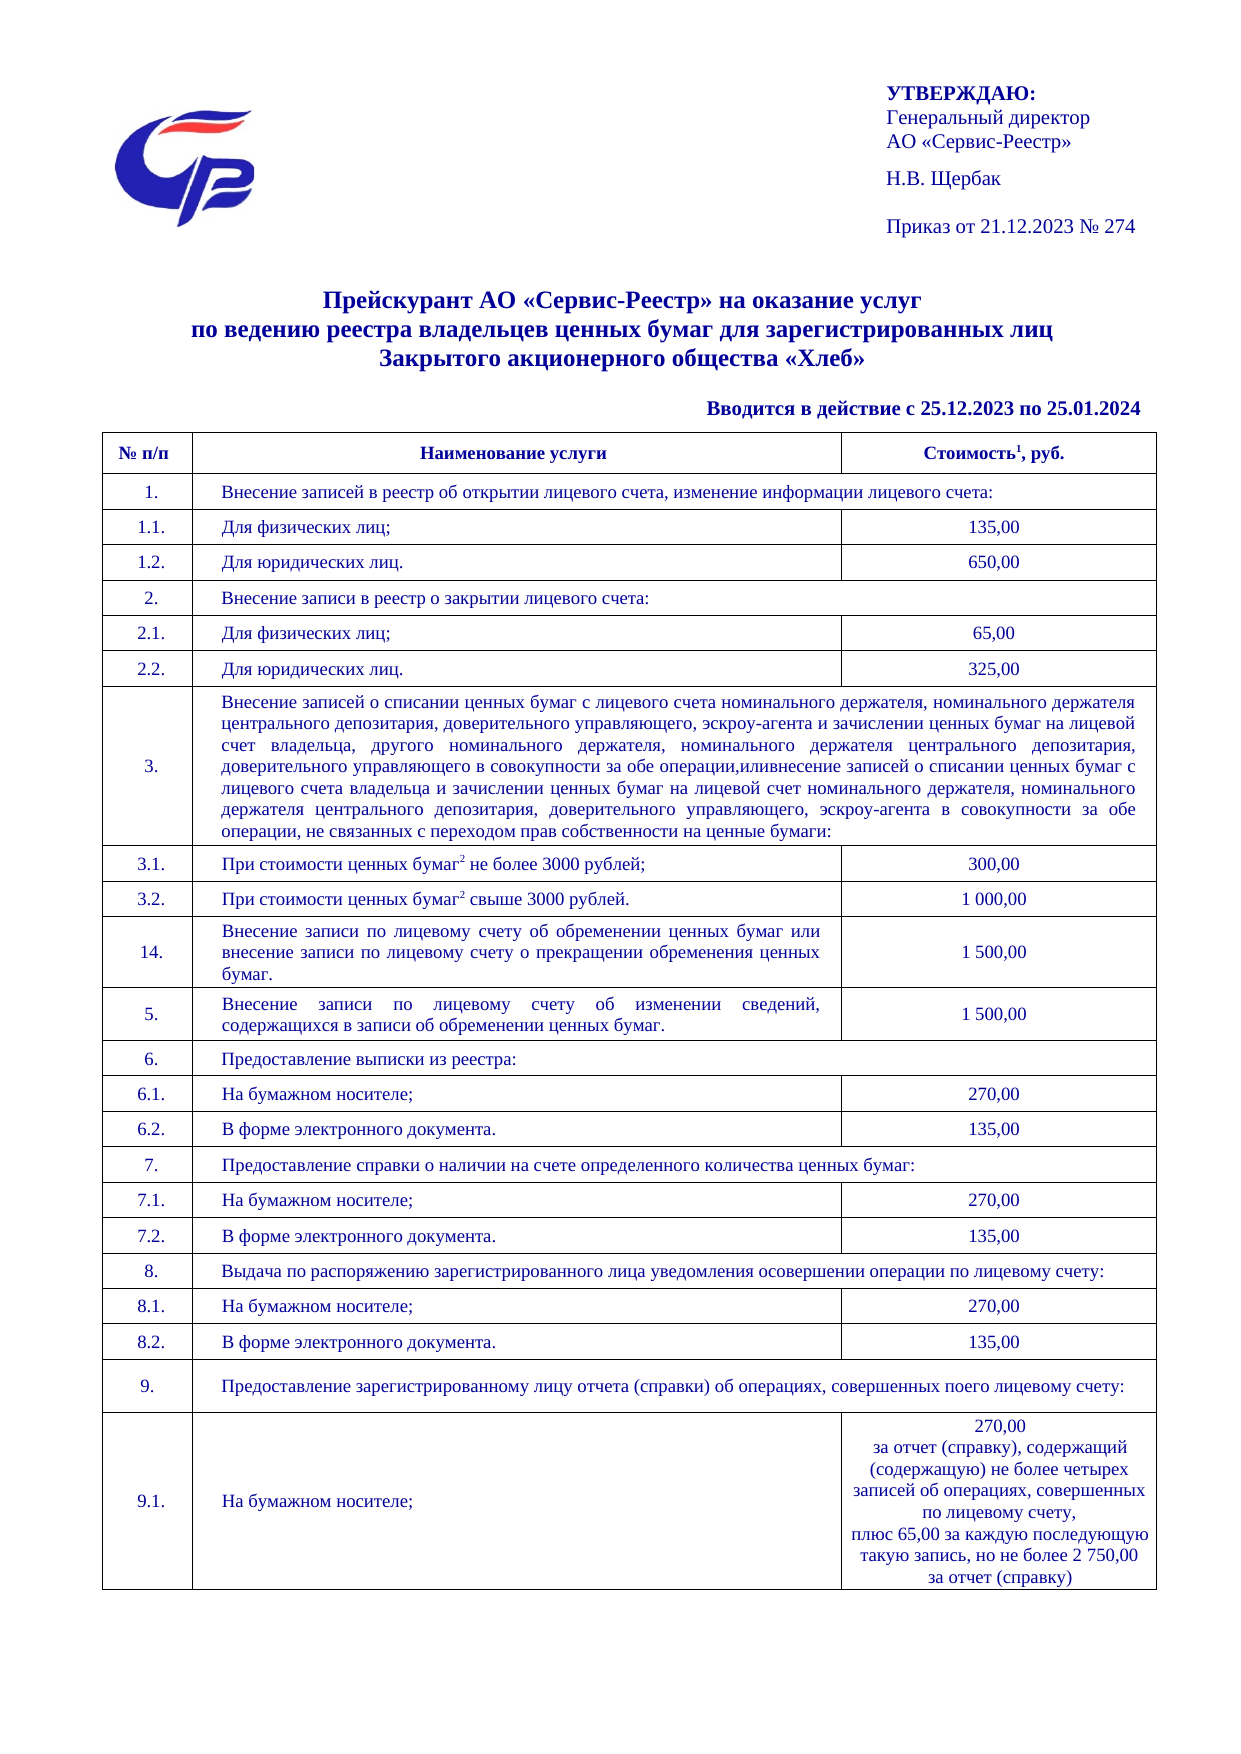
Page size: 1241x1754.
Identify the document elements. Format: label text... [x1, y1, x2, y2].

table_cell В форме электронного документа. [193, 1112, 841, 1146]
table_cell 1 500,00 [842, 917, 1156, 987]
table_cell Предоставление выписки из реестра: [193, 1041, 1156, 1075]
table_cell Для физических лиц; [193, 510, 841, 544]
table_header [103, 81, 642, 257]
table_cell Для юридических лиц. [193, 545, 841, 579]
table_cell Вводится в действие с 25.12.2023 по 25.01.2024 [103, 372, 1152, 420]
table_cell 1. [103, 474, 192, 509]
table_cell Выдача по распоряжению зарегистрированного лица уведомления осовершении операции по лицевому счету: [193, 1254, 1156, 1288]
table_cell 7.1. [103, 1183, 192, 1217]
table_cell На бумажном носителе; [193, 1076, 841, 1111]
table_cell 2. [103, 581, 192, 615]
table_cell Прейскурант АО «Сервис-Реестр» на оказание услуг по ведению реестра владельцев ценных бумаг для зарегистрированных лиц Закрытого акционерного общества «Хлеб» [103, 257, 1152, 372]
table_cell 3.1. [103, 846, 192, 881]
picture [114, 110, 255, 227]
table_cell Внесение записей о списании ценных бумаг с лицевого счета номинального держателя, номинального держателя центрального депозитария, доверительного управляющего, эскроу-агента и зачислении ценных бумаг на лицевой счет владельца, другого номинального держателя, номинального держателя центрального депозитария, доверительного управляющего в совокупности за обе операции,иливнесение записей о списании ценных бумаг с лицевого счета владельца и зачислении ценных бумаг на лицевой счет номинального держателя, номинального держателя центрального депозитария, доверительного управляющего, эскроу-агента в совокупности за обе операции, не связанных с переходом прав собственности на ценные бумаги: [193, 687, 1156, 845]
table_cell 1.1. [103, 510, 192, 544]
table_cell 6.2. [103, 1112, 192, 1146]
table_cell 3. [103, 687, 192, 845]
table_cell 1 500,00 [842, 988, 1156, 1040]
table_cell 2.1. [103, 616, 192, 650]
table_cell 270,00 за отчет (справку), содержащий (содержащую) не более четырех записей об операциях, совершенных по лицевому счету, плюс 65,00 за каждую последующую такую запись, но не более 2 750,00 за отчет (справку) [842, 1413, 1156, 1589]
table_cell Предоставление зарегистрированному лицу отчета (справки) об операциях, совершенных поего лицевому счету: [193, 1360, 1156, 1412]
table_header УТВЕРЖДАЮ: Генеральный директор АО «Сервис-Реестр» Н.В. Щербак Приказ от 21.12.2023 № 274 [642, 81, 1152, 257]
table_cell 8.1. [103, 1289, 192, 1323]
table_cell Для физических лиц; [193, 616, 841, 650]
table_cell 135,00 [842, 1112, 1156, 1146]
table_cell На бумажном носителе; [193, 1183, 841, 1217]
table_cell 8. [103, 1254, 192, 1288]
table_cell 7.2. [103, 1218, 192, 1252]
table_cell 1.2. [103, 545, 192, 579]
table_cell 14. [103, 917, 192, 987]
table_cell 135,00 [842, 510, 1156, 544]
table_cell 1 000,00 [842, 882, 1156, 916]
table_cell 650,00 [842, 545, 1156, 579]
table_cell В форме электронного документа. [193, 1324, 841, 1359]
table_cell На бумажном носителе; [193, 1289, 841, 1323]
table_cell 9. [103, 1360, 192, 1412]
table_cell 8.2. [103, 1324, 192, 1359]
table_cell 300,00 [842, 846, 1156, 881]
table_cell Предоставление справки о наличии на счете определенного количества ценных бумаг: [193, 1147, 1156, 1182]
table_cell Внесение записей в реестр об открытии лицевого счета, изменение информации лицевого счета: [193, 474, 1156, 509]
table_cell При стоимости ценных бумаг2 свыше 3000 рублей. [193, 882, 841, 916]
table_cell 5. [103, 988, 192, 1040]
table_cell На бумажном носителе; [193, 1413, 841, 1589]
table_cell Внесение записи в реестр о закрытии лицевого счета: [193, 581, 1156, 615]
table_cell Внесение записи по лицевому счету об обременении ценных бумаг или внесение записи по лицевому счету о прекращении обременения ценных бумаг. [193, 917, 841, 987]
table_cell 270,00 [842, 1183, 1156, 1217]
table_cell Внесение записи по лицевому счету об изменении сведений, содержащихся в записи об обременении ценных бумаг. [193, 988, 841, 1040]
table_cell 7. [103, 1147, 192, 1182]
table_cell Для юридических лиц. [193, 651, 841, 686]
table_cell 3.2. [103, 882, 192, 916]
table_cell 270,00 [842, 1289, 1156, 1323]
table_cell 2.2. [103, 651, 192, 686]
table_cell 6. [103, 1041, 192, 1075]
table_cell 325,00 [842, 651, 1156, 686]
table_cell 270,00 [842, 1076, 1156, 1111]
table_cell В форме электронного документа. [193, 1218, 841, 1252]
table_cell 135,00 [842, 1324, 1156, 1359]
table_cell 9.1. [103, 1413, 192, 1589]
table_cell 135,00 [842, 1218, 1156, 1252]
table_cell 65,00 [842, 616, 1156, 650]
table_cell При стоимости ценных бумаг2 не более 3000 рублей; [193, 846, 841, 881]
table_cell 6.1. [103, 1076, 192, 1111]
table_header № п/п [103, 433, 192, 473]
table_header Наименование услуги [193, 433, 841, 473]
table_header Стоимость1, руб. [842, 433, 1156, 473]
